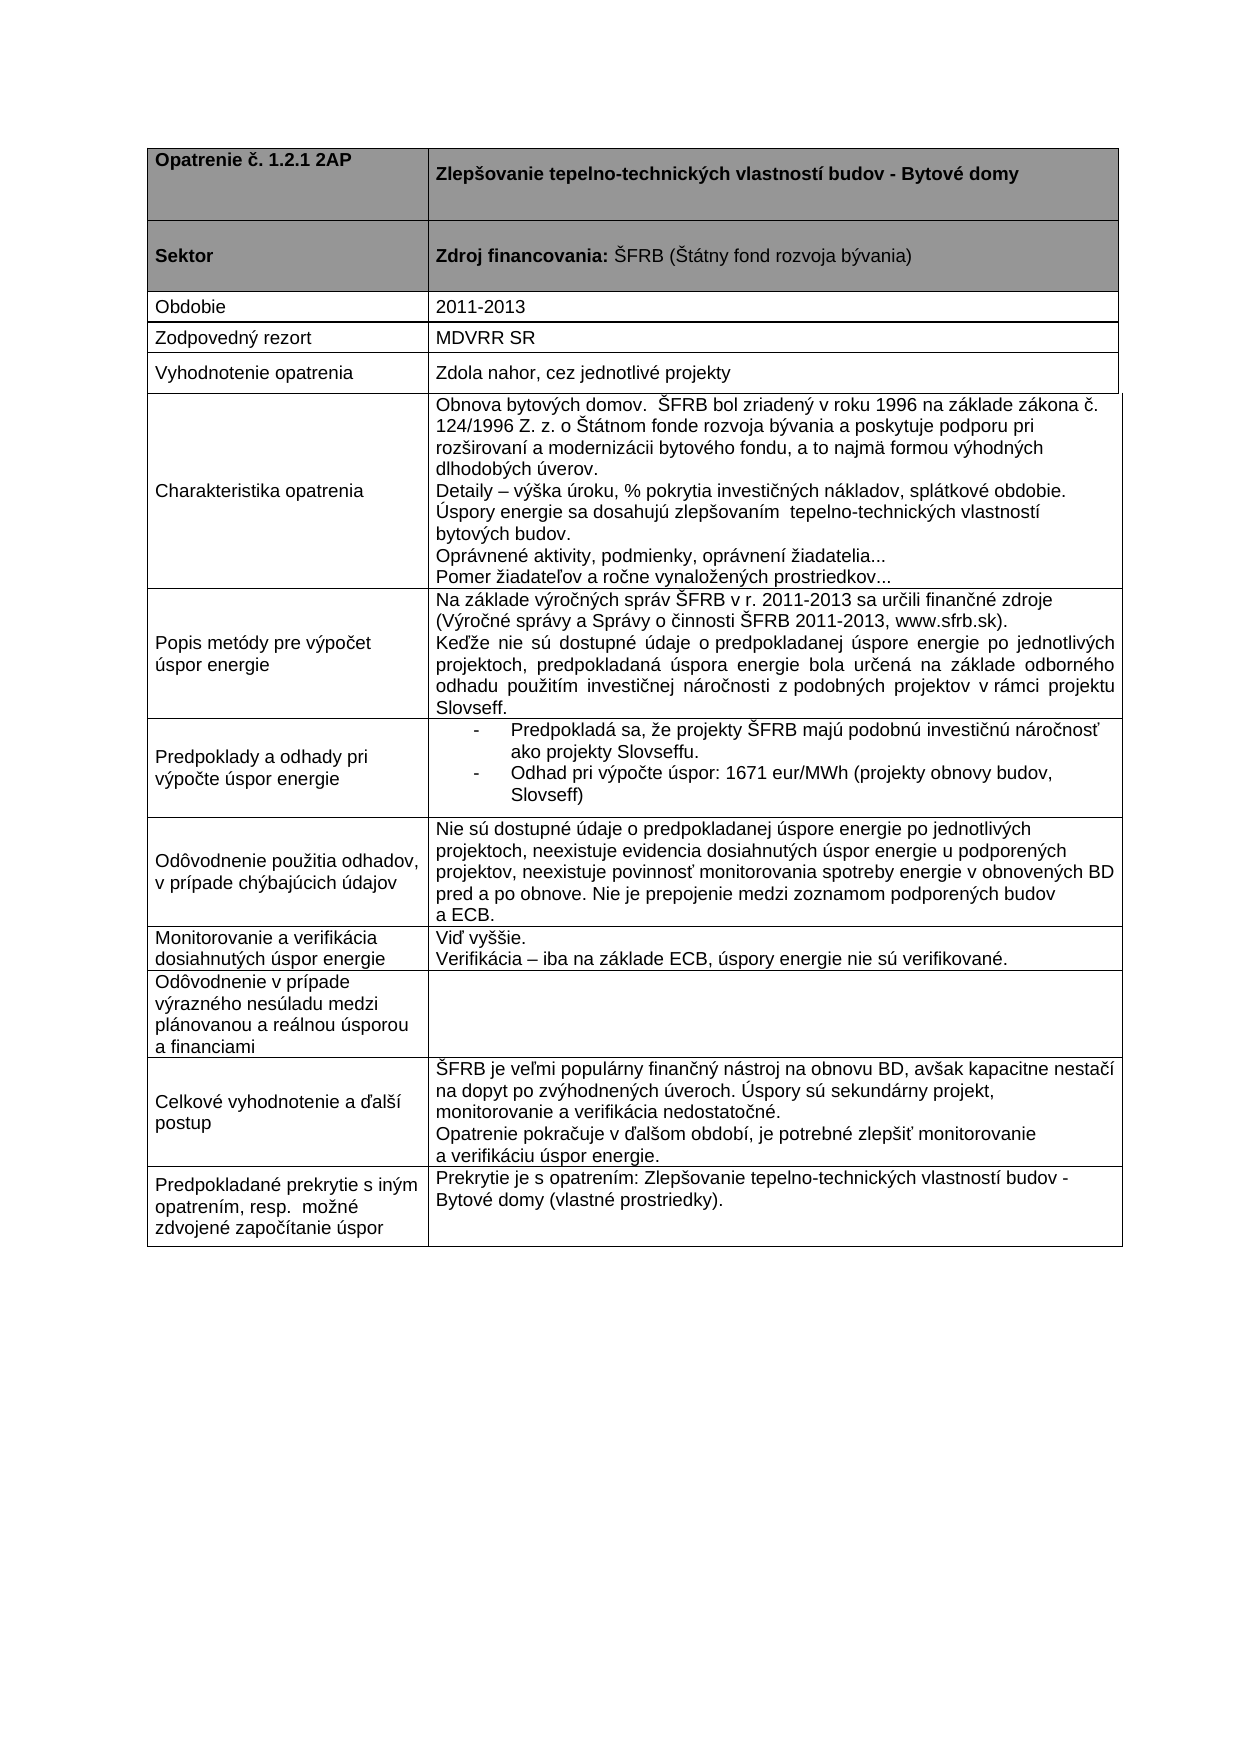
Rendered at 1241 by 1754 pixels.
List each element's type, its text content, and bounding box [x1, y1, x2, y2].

table_cell [429, 971, 1122, 1057]
table_cell Charakteristika opatrenia [148, 394, 428, 588]
table_cell Zodpovedný rezort [148, 323, 428, 352]
table_cell Predpokladané prekrytie s iným opatrením, resp. možné zdvojené započítanie úspor [148, 1167, 428, 1246]
table_cell ŠFRB je veľmi populárny finančný nástroj na obnovu BD, avšak kapacitne nestačí na dopyt po zvýhodnených úveroch. Úspory sú sekundárny projekt, monitorovanie a verifikácia nedostatočné. Opatrenie pokračuje v ďalšom období, je potrebné zlepšiť monitorovanie a verifikáciu úspor energie. [429, 1058, 1122, 1166]
table_cell Obnova bytových domov. ŠFRB bol zriadený v roku 1996 na základe zákona č. 124/1996 Z. z. o Štátnom fonde rozvoja bývania a poskytuje podporu pri rozširovaní a modernizácii bytového fondu, a to najmä formou výhodných dlhodobých úverov. Detaily – výška úroku, % pokrytia investičných nákladov, splátkové obdobie. Úspory energie sa dosahujú zlepšovaním tepelno-technických vlastností bytových budov. Oprávnené aktivity, podmienky, oprávnení žiadatelia... Pomer žiadateľov a ročne vynaložených prostriedkov... [429, 393, 1122, 588]
table_cell Vyhodnotenie opatrenia [148, 353, 428, 392]
table_cell Nie sú dostupné údaje o predpokladanej úspore energie po jednotlivých projektoch, neexistuje evidencia dosiahnutých úspor energie u podporených projektov, neexistuje povinnosť monitorovania spotreby energie v obnovených BD pred a po obnove. Nie je prepojenie medzi zoznamom podporených budov a ECB. [429, 818, 1122, 926]
table_cell MDVRR SR [429, 323, 1118, 352]
table_cell Sektor [148, 221, 428, 291]
table_cell Na základe výročných správ ŠFRB v r. 2011-2013 sa určili finančné zdroje (Výročné správy a Správy o činnosti ŠFRB 2011-2013, www.sfrb.sk). Keďže nie sú dostupné údaje o predpokladanej úspore energie po jednotlivých projektoch, predpokladaná úspora energie bola určená na základe odborného odhadu použitím investičnej náročnosti z podobných projektov v rámci projektu Slovseff. [429, 589, 1122, 718]
table_cell Odôvodnenie v prípade výrazného nesúladu medzi plánovanou a reálnou úsporou a financiami [148, 971, 428, 1057]
table_header Opatrenie č. 1.2.1 2AP [148, 149, 428, 220]
table_cell 2011-2013 [429, 292, 1118, 321]
table_cell Celkové vyhodnotenie a ďalší postup [148, 1058, 428, 1166]
table_cell Prekrytie je s opatrením: Zlepšovanie tepelno-technických vlastností budov - Bytové domy (vlastné prostriedky). [429, 1167, 1122, 1246]
table_cell Zdola nahor, cez jednotlivé projekty [429, 353, 1118, 392]
table_cell Predpoklady a odhady pri výpočte úspor energie [148, 719, 428, 817]
table_cell Monitorovanie a verifikácia dosiahnutých úspor energie [148, 927, 428, 970]
table_cell Odôvodnenie použitia odhadov, v prípade chýbajúcich údajov [148, 818, 428, 926]
table_cell Predpokladá sa, že projekty ŠFRB majú podobnú investičnú náročnosť ako projekty Slovseffu. Odhad pri výpočte úspor: 1671 eur/MWh (projekty obnovy budov, Slovseff) [429, 719, 1122, 817]
table_cell Obdobie [148, 292, 428, 321]
table_header Zlepšovanie tepelno-technických vlastností budov - Bytové domy [429, 149, 1118, 220]
table_cell Popis metódy pre výpočet úspor energie [148, 589, 428, 718]
table_cell Viď vyššie. Verifikácia – iba na základe ECB, úspory energie nie sú verifikované. [429, 927, 1122, 970]
table_cell Zdroj financovania: ŠFRB (Štátny fond rozvoja bývania) [429, 221, 1118, 291]
